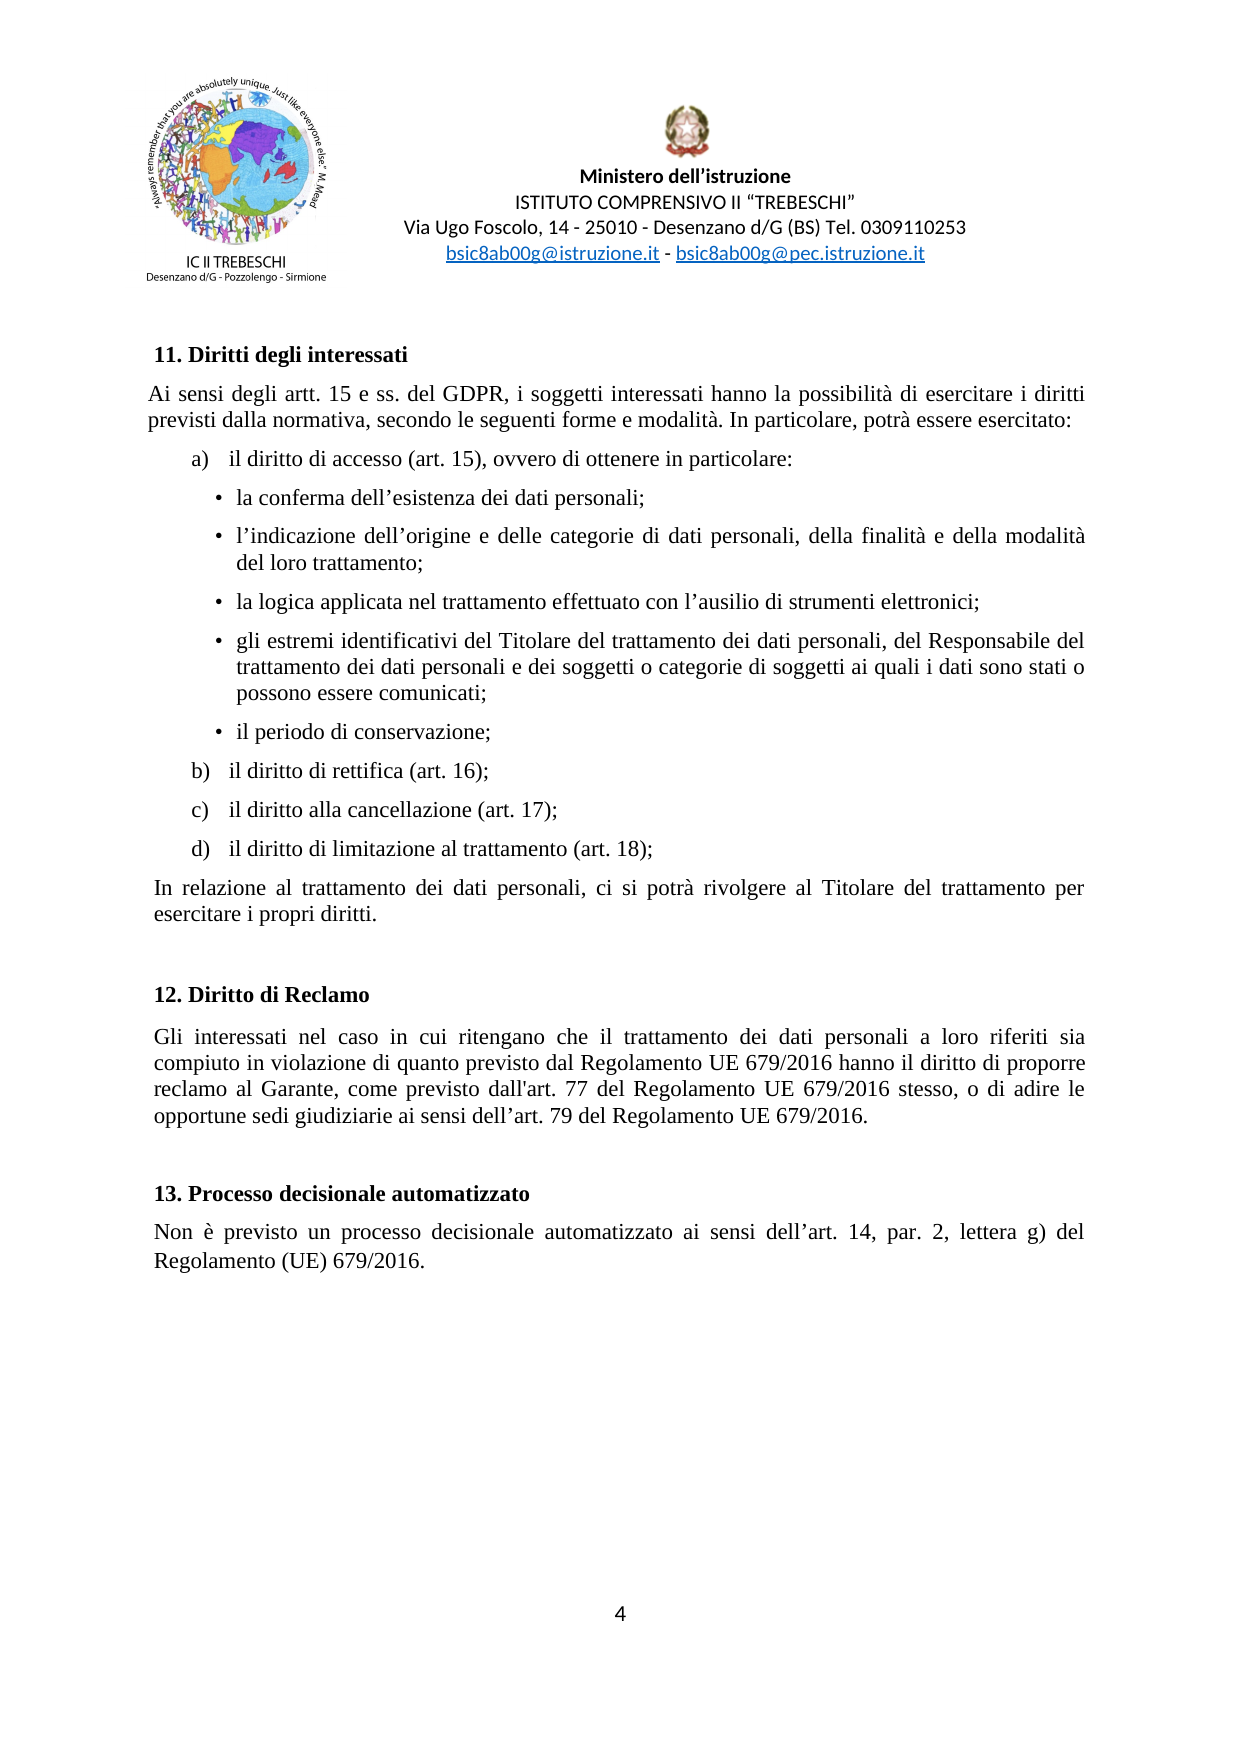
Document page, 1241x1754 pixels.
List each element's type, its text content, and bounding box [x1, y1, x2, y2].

text Ai sensi degli artt. 15 e ss. del GDPR, i soggetti interessati hanno la possibilità di esercitare i diritti previsti dalla normativa, secondo le seguenti forme e modalità. In particolare, potrà essere esercitato: [148, 380, 1087, 432]
text 13. Processo decisionale automatizzato [153, 1179, 1087, 1206]
list il diritto di accesso (art. 15), ovvero di ottenere in particolare: [191, 445, 1087, 471]
text In relazione al trattamento dei dati personali, ci si potrà rivolgere al Titolare del trattamento per esercitare i propri diritti. [153, 874, 1087, 926]
text Gli interessati nel caso in cui ritengano che il trattamento dei dati personali a loro riferiti sia compiuto in violazione di quanto previsto dal Regolamento UE 679/2016 hanno il diritto di proporre reclamo al Garante, come previsto dall'art. 77 del Regolamento UE 679/2016 stesso, o di adire le opportune sedi giudiziarie ai sensi dell’art. 79 del Regolamento UE 679/2016. [153, 1023, 1087, 1128]
list la conferma dell’esistenza dei dati personali; [214, 484, 1087, 510]
list il diritto alla cancellazione (art. 17); [191, 796, 1087, 822]
list il diritto di rettifica (art. 16); [191, 757, 1087, 783]
list l’indicazione dell’origine e delle categorie di dati personali, della finalità e della modalità del loro trattamento; [214, 523, 1087, 575]
list il periodo di conservazione; [214, 718, 1087, 744]
text 12. Diritto di Reclamo [153, 981, 1087, 1007]
list 11. Diritti degli interessati [153, 341, 1087, 367]
text Non è previsto un processo decisionale automatizzato ai sensi dell’art. 14, par. 2, lettera g) del Regolamento (UE) 679/2016. [153, 1218, 1087, 1273]
list il diritto di limitazione al trattamento (art. 18); [191, 835, 1087, 861]
list gli estremi identificativi del Titolare del trattamento dei dati personali, del Responsabile del trattamento dei dati personali e dei soggetti o categorie di soggetti ai quali i dati sono stati o possono essere comunicati; [214, 627, 1087, 706]
picture [125, 73, 348, 288]
list la logica applicata nel trattamento effettuato con l’ausilio di strumenti elettronici; [214, 588, 1087, 614]
picture [653, 96, 717, 164]
